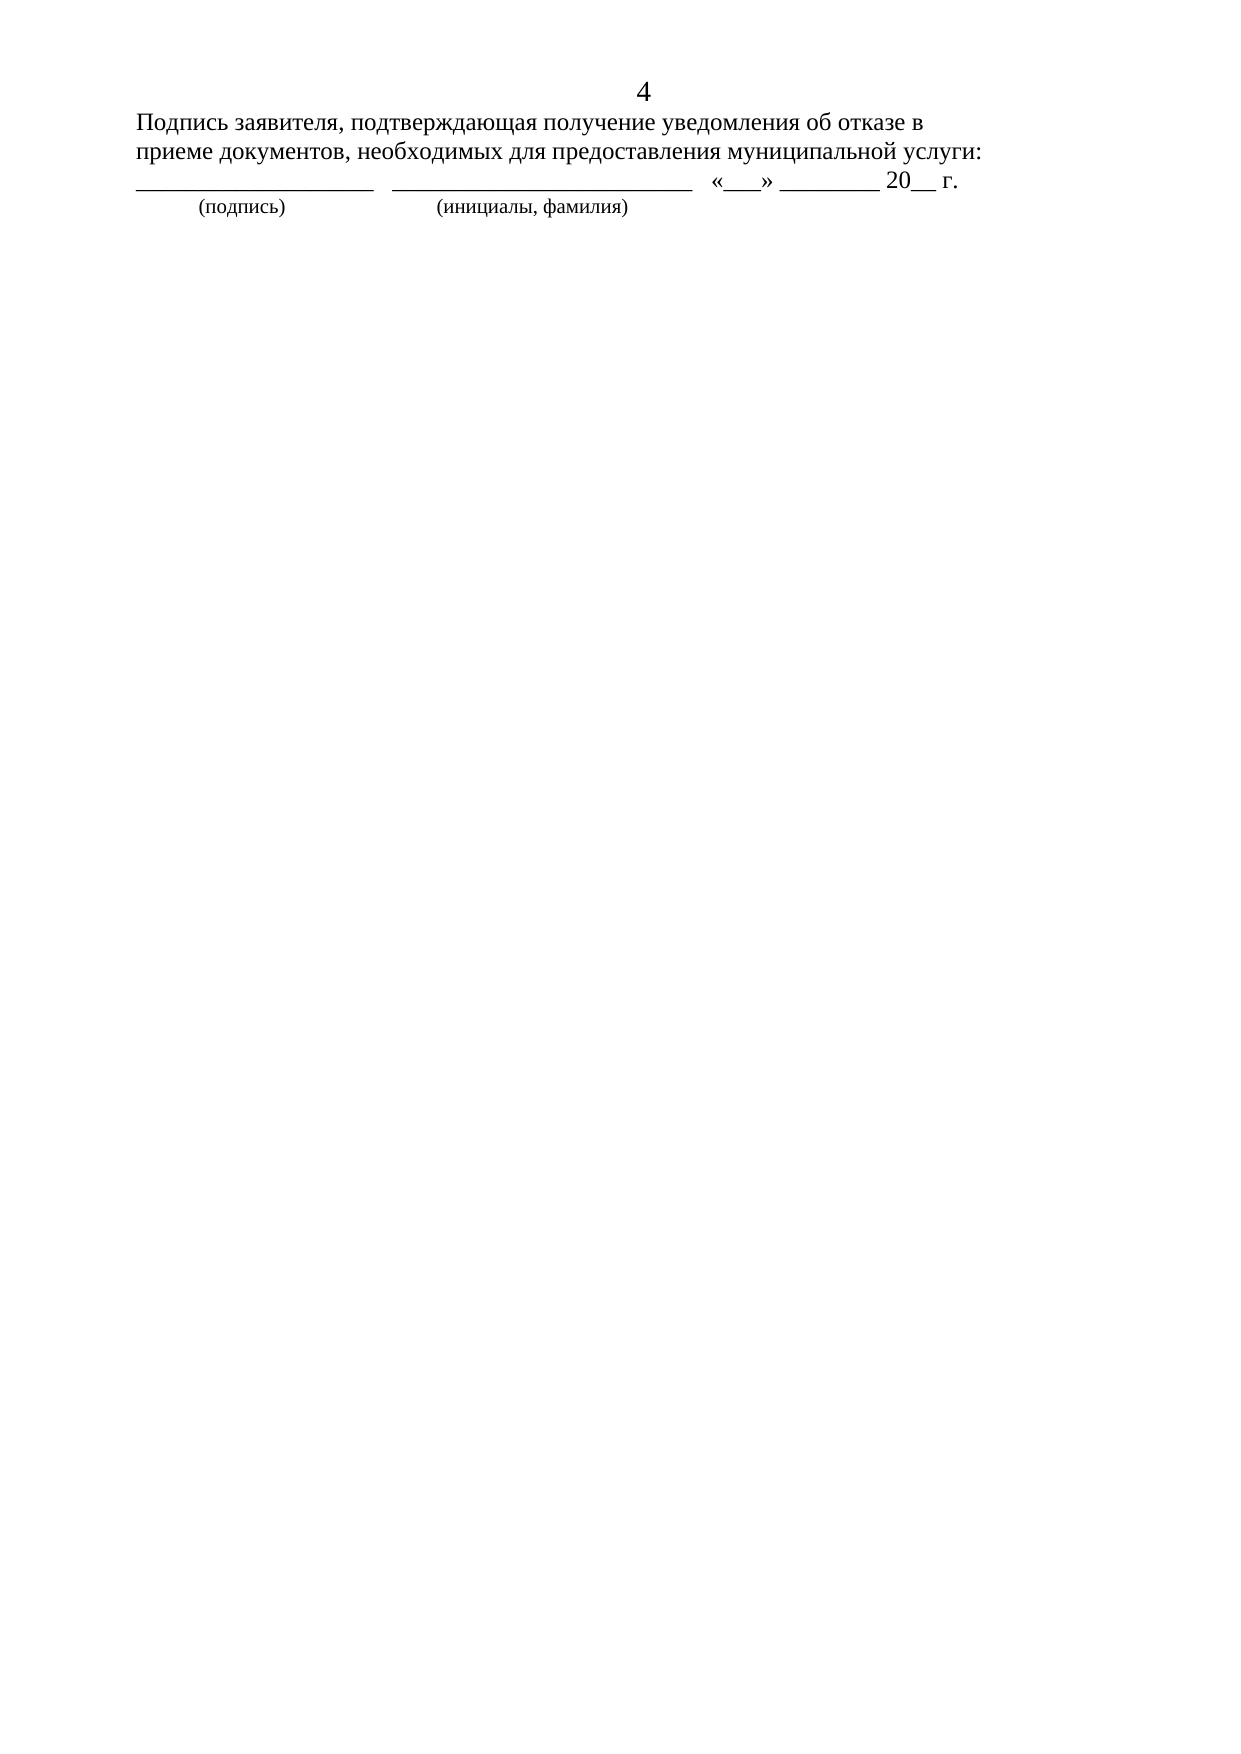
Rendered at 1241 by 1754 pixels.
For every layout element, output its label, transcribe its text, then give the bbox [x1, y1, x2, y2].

text приеме документов, необходимых для предоставления муниципальной услуги: [136, 136, 1152, 165]
text Подпись заявителя, подтверждающая получение уведомления об отказе в [136, 107, 1152, 136]
text (подпись) (инициалы, фамилия) [136, 194, 1152, 218]
text ___________________ ________________________ «___» ________ 20__ г. [136, 165, 1152, 194]
